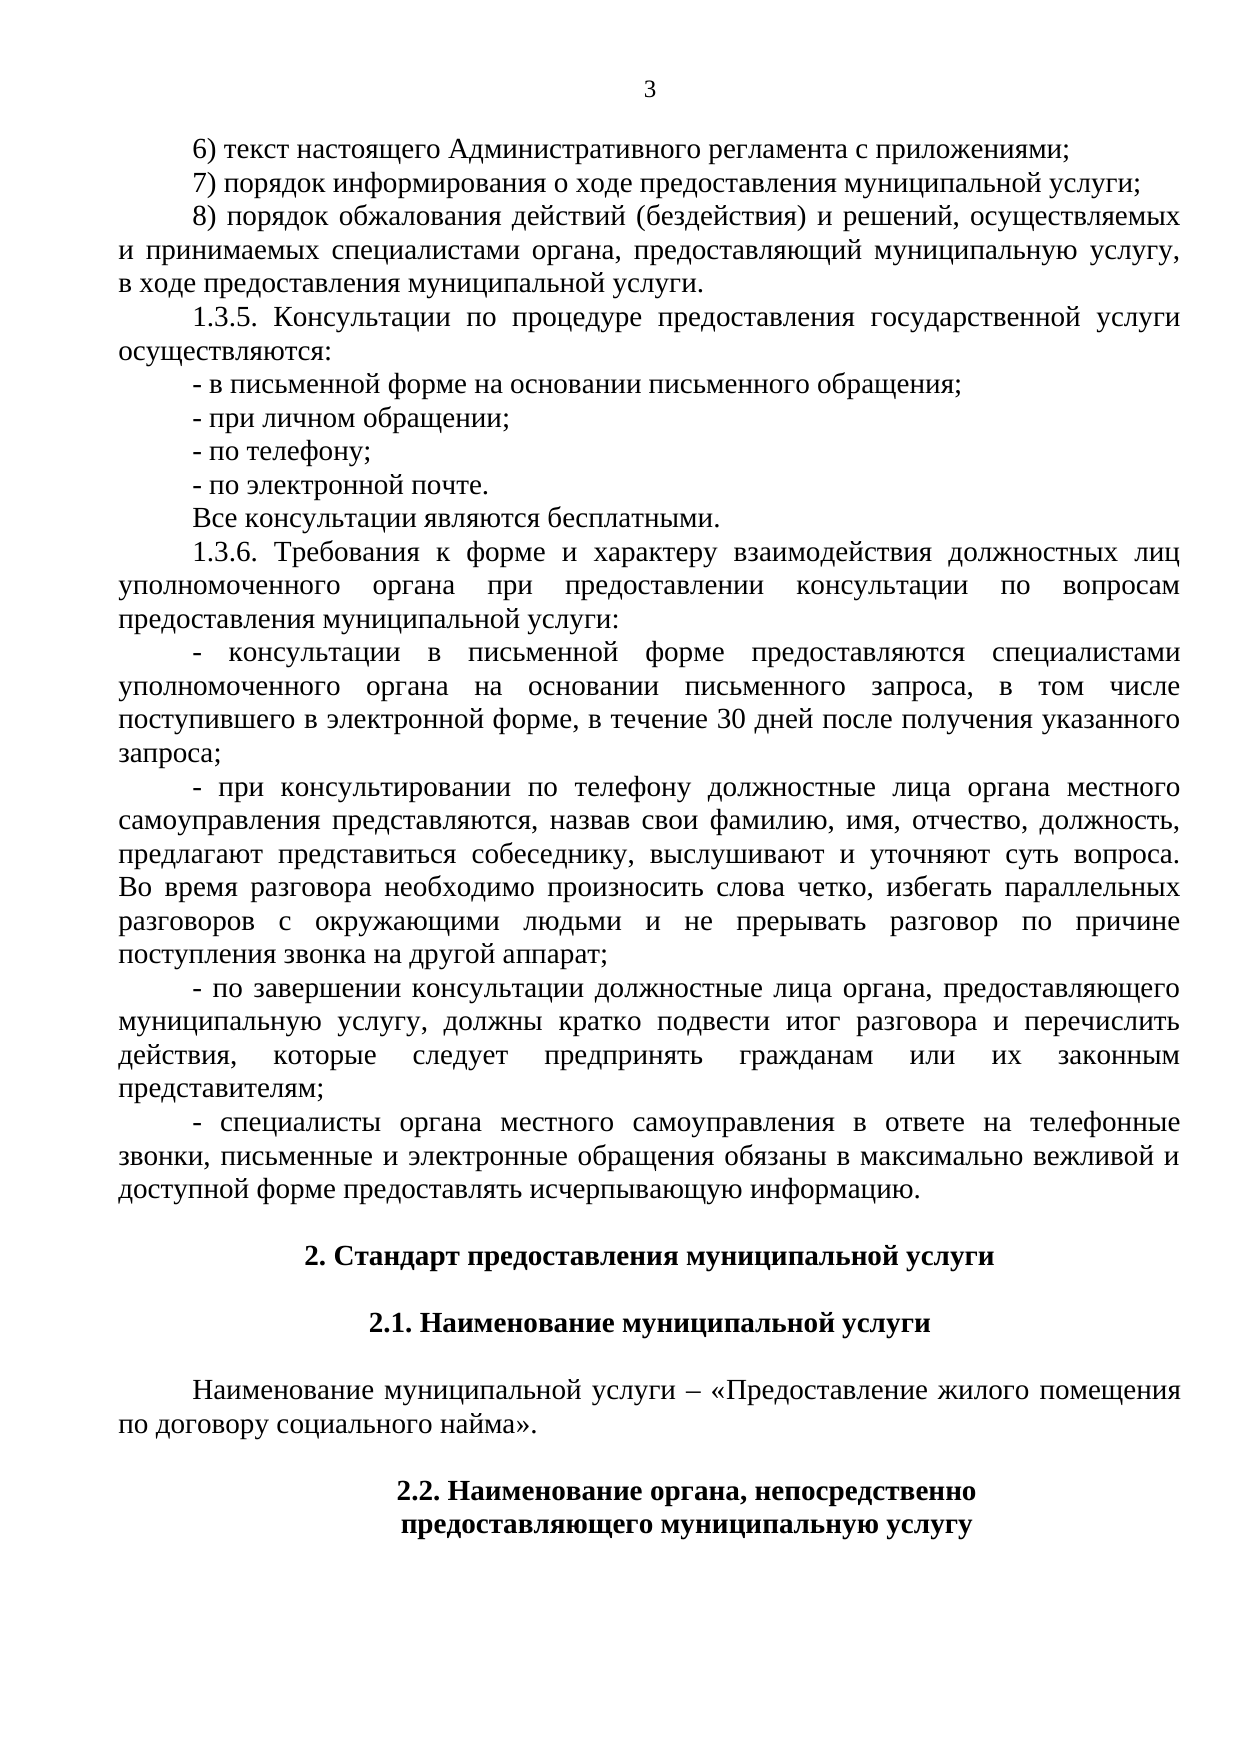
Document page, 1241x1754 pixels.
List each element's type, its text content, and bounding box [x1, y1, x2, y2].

text - при личном обращении; [118, 400, 1181, 433]
text 1.3.6. Требования к форме и характеру взаимодействия должностных лиц уполномоченного органа при предоставлении консультации по вопросам предоставления муниципальной услуги: [118, 534, 1181, 634]
text 1.3.5. Консультации по процедуре предоставления государственной услуги осуществляются: [118, 299, 1181, 366]
text - по завершении консультации должностные лица органа, предоставляющего муниципальную услугу, должны кратко подвести итог разговора и перечислить действия, которые следует предпринять гражданам или их законным представителям; [118, 970, 1181, 1104]
text - специалисты органа местного самоуправления в ответе на телефонные звонки, письменные и электронные обращения обязаны в максимально вежливой и доступной форме предоставлять исчерпывающую информацию. [118, 1104, 1181, 1205]
text 6) текст настоящего Административного регламента с приложениями; [118, 131, 1181, 165]
text - по телефону; [118, 433, 1181, 467]
text 7) порядок информирования о ходе предоставления муниципальной услуги; [118, 165, 1181, 198]
text 2. Стандарт предоставления муниципальной услуги [118, 1238, 1181, 1272]
text 8) порядок обжалования действий (бездействия) и решений, осуществляемых и принимаемых специалистами органа, предоставляющий муниципальную услугу, в ходе предоставления муниципальной услуги. [118, 198, 1181, 299]
text - при консультировании по телефону должностные лица органа местного самоуправления представляются, назвав свои фамилию, имя, отчество, должность, предлагают представиться собеседнику, выслушивают и уточняют суть вопроса. Во время разговора необходимо произносить слова четко, избегать параллельных разговоров с окружающими людьми и не прерывать разговор по причине поступления звонка на другой аппарат; [118, 769, 1181, 970]
text Все консультации являются бесплатными. [118, 500, 1181, 534]
text предоставляющего муниципальную услугу [118, 1507, 1181, 1540]
text 2.1. Наименование муниципальной услуги [118, 1305, 1181, 1339]
text 2.2. Наименование органа, непосредственно [118, 1473, 1181, 1507]
text - консультации в письменной форме предоставляются специалистами уполномоченного органа на основании письменного запроса, в том числе поступившего в электронной форме, в течение 30 дней после получения указанного запроса; [118, 634, 1181, 769]
text Наименование муниципальной услуги – «Предоставление жилого помещения по договору социального найма». [118, 1372, 1181, 1439]
text - по электронной почте. [118, 467, 1181, 500]
text - в письменной форме на основании письменного обращения; [118, 366, 1181, 400]
